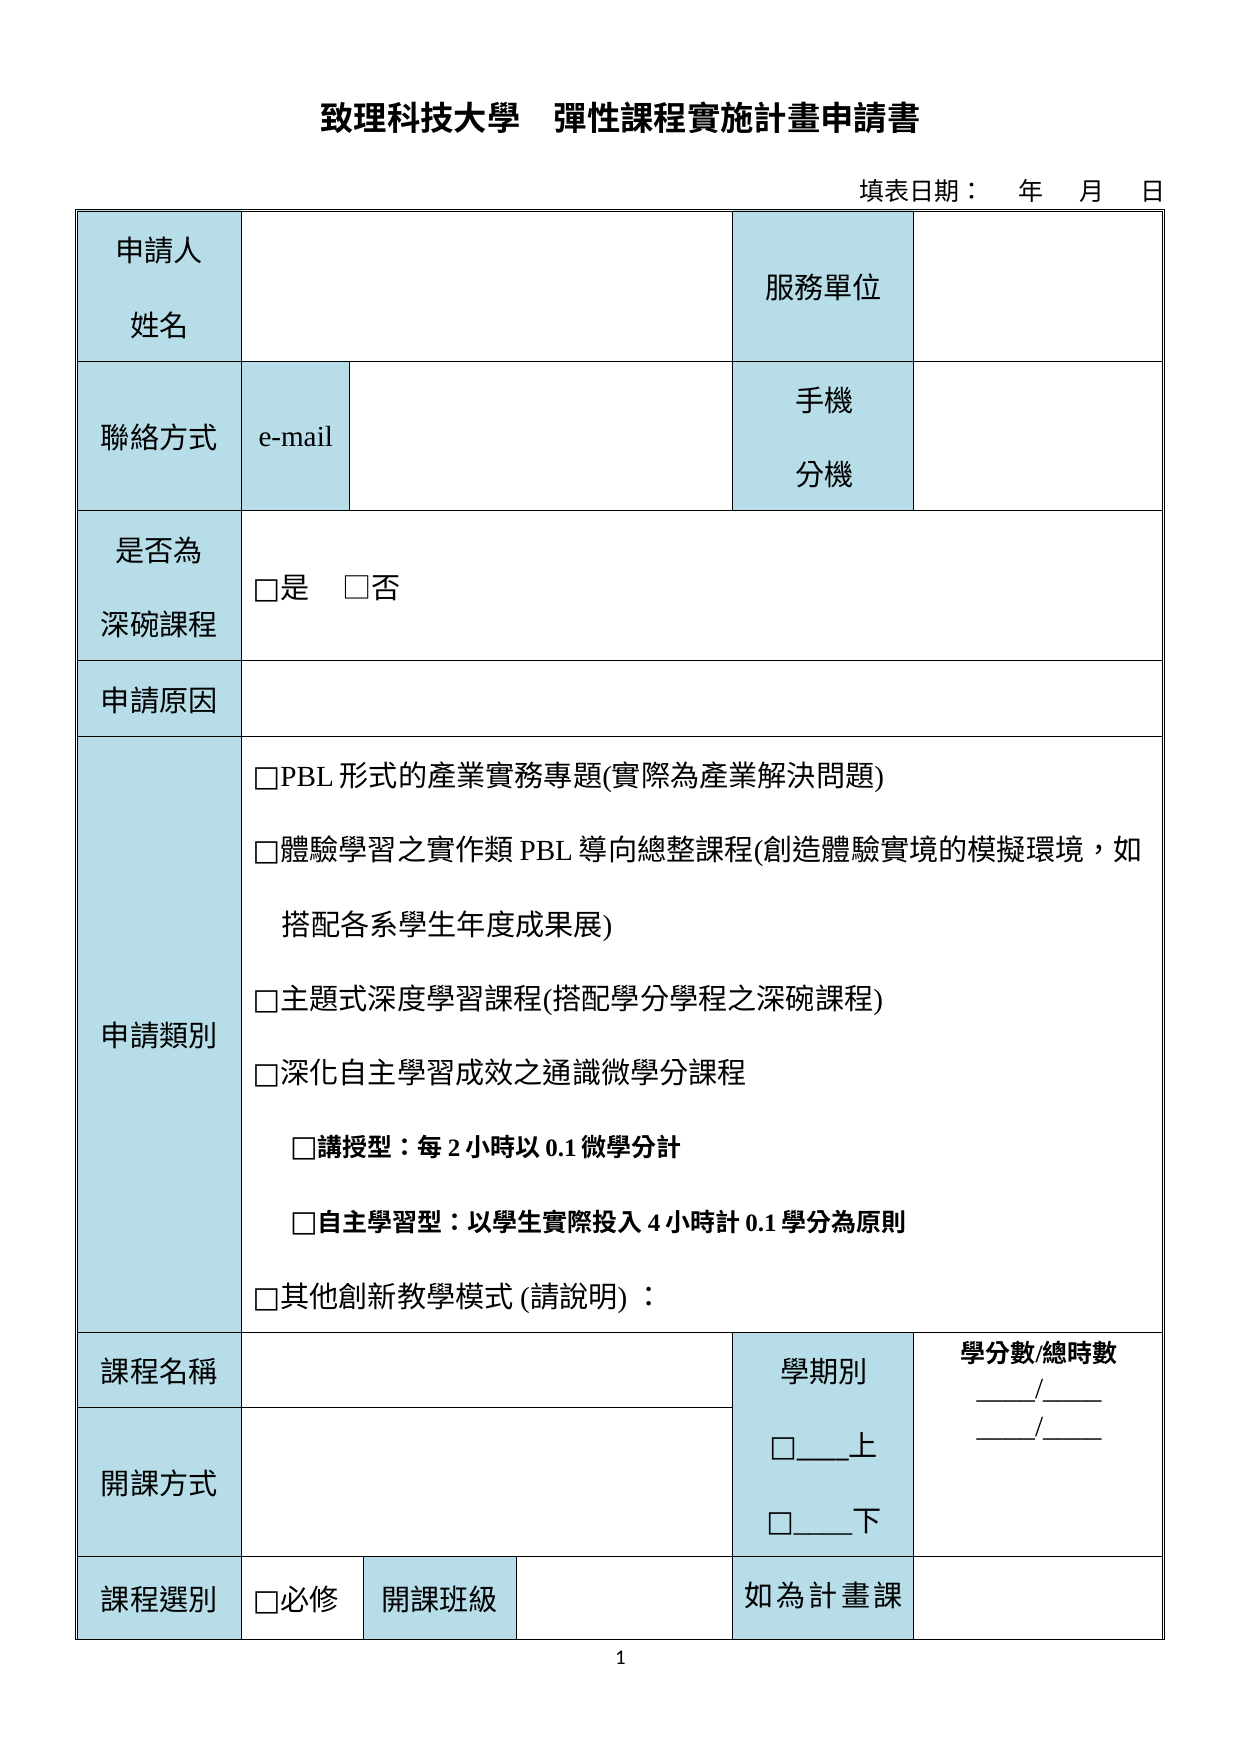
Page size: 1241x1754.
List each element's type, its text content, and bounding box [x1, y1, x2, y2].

table_cell □PBL形式的產業實務專題(實際為產業解決問題) □體驗學習之實作類PBL導向總整課程(創造體驗實境的模擬環境，如搭配各系學生年度成果展) □主題式深度學習課程(搭配學分學程之深碗課程) □深化自主學習成效之通識微學分課程 □講授型：每2小時以0.1微學分計 □自主學習型：以學生實際投入4小時計0.1學分為原則 □其他創新教學模式 (請說明) ： [242, 737, 1162, 1332]
table_cell [242, 1408, 732, 1556]
table_cell 聯絡方式 [78, 362, 241, 510]
table_cell 開課班級 [364, 1557, 516, 1639]
table_cell 課程選別 [78, 1557, 241, 1639]
table_cell 課程名稱 [78, 1333, 241, 1407]
table_cell 學期別 □____上 □____下 [733, 1333, 913, 1556]
table_cell □是 □否 [242, 511, 1162, 660]
table_cell 申請原因 [78, 661, 241, 736]
table_cell 開課方式 [78, 1408, 241, 1556]
table_cell [350, 362, 732, 510]
table_cell 如為計畫課程，請註明計畫名稱： [733, 1557, 913, 1639]
text 致理科技大學 彈性課程實施計畫申請書 [75, 78, 1165, 153]
table_cell e-mail [242, 362, 349, 510]
table_cell 是否為 深碗課程 [78, 511, 241, 660]
table_cell [242, 661, 1162, 736]
table_cell 學分數/總時數 ____/____ ____/____ [914, 1333, 1162, 1556]
table_cell □必修 □選修 [242, 1557, 363, 1639]
table_header 服務單位 [733, 212, 913, 361]
table_cell 手機 分機 [733, 362, 913, 510]
table_header [242, 212, 732, 361]
table_cell [914, 1557, 1162, 1639]
table_cell [517, 1557, 732, 1639]
table_cell 申請類別 [78, 737, 241, 1332]
table_cell [914, 362, 1162, 510]
table_header [914, 212, 1162, 361]
table_header 申請人 姓名 [78, 212, 241, 361]
text 填表日期： 年 月 日 [75, 171, 1165, 209]
table_cell [242, 1333, 732, 1407]
